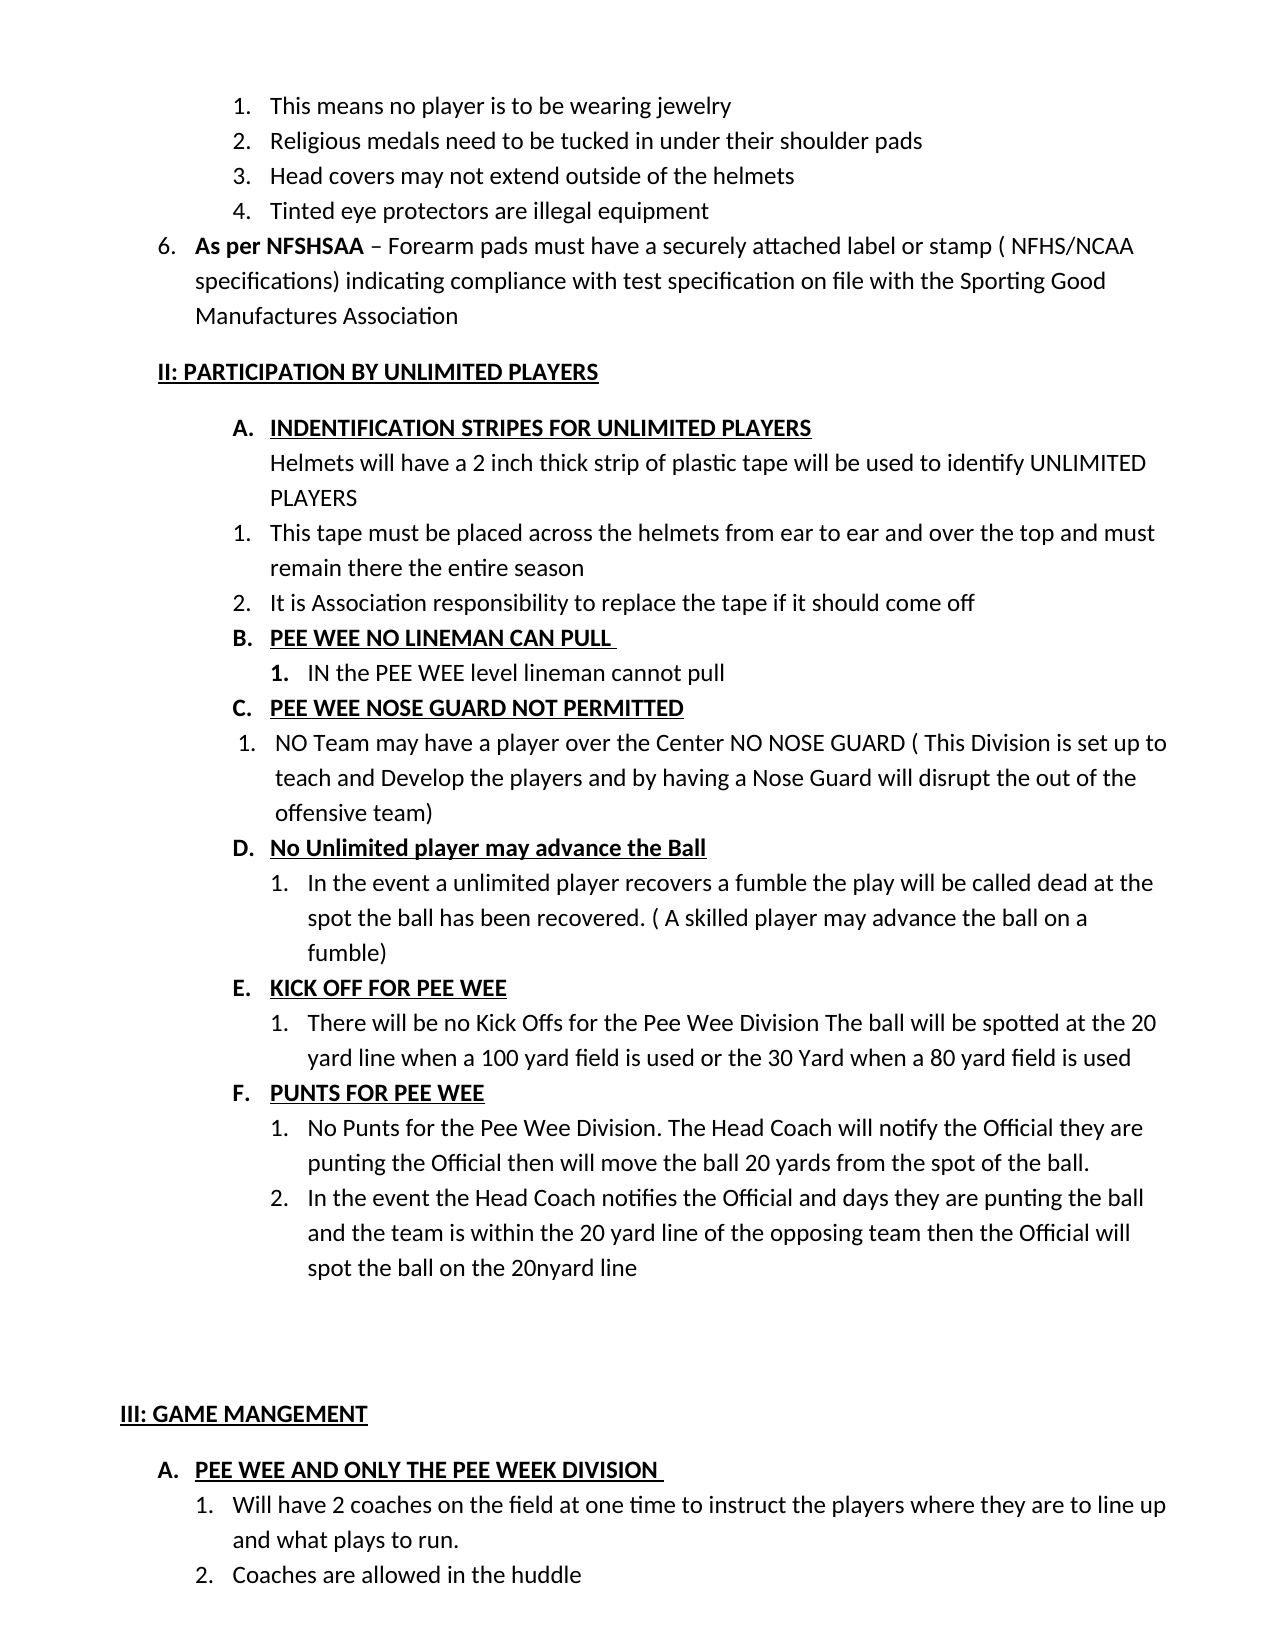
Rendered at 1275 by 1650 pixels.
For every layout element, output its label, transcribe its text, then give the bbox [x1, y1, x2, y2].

list Religious medals need to be tucked in under their shoulder pads [232, 125, 1170, 156]
list No Unlimited player may advance the Ball [232, 832, 1170, 862]
text III: GAME MANGEMENT [120, 1398, 1170, 1429]
list Head covers may not extend outside of the helmets [232, 160, 1170, 191]
list Tinted eye protectors are illegal equipment [232, 195, 1170, 226]
list NO Team may have a player over the Center NO NOSE GUARD ( This Division is set up to teach and Develop the players and by having a Nose Guard will disrupt the out of the offensive team) [237, 727, 1170, 827]
list Will have 2 coaches on the field at one time to instruct the players where they are to line up and what plays to run. [195, 1489, 1170, 1555]
list PUNTS FOR PEE WEE [232, 1077, 1170, 1107]
list As per NFSHSAA – Forearm pads must have a securely attached label or stamp ( NFHS/NCAA specifications) indicating compliance with test specification on file with the Sporting Good Manufactures Association [157, 230, 1170, 331]
list Coaches are allowed in the huddle [195, 1559, 1170, 1590]
list It is Association responsibility to replace the tape if it should come off [232, 587, 1170, 617]
list INDENTIFICATION STRIPES FOR UNLIMITED PLAYERS [232, 412, 1170, 442]
list This tape must be placed across the helmets from ear to ear and over the top and must remain there the entire season [232, 517, 1170, 582]
list PEE WEE AND ONLY THE PEE WEEK DIVISION [157, 1454, 1170, 1485]
list In the event the Head Coach notifies the Official and days they are punting the ball and the team is within the 20 yard line of the opposing team then the Official will spot the ball on the 20nyard line [270, 1182, 1170, 1282]
list No Punts for the Pee Wee Division. The Head Coach will notify the Official they are punting the Official then will move the ball 20 yards from the spot of the ball. [270, 1112, 1170, 1177]
text II: PARTICIPATION BY UNLIMITED PLAYERS [157, 356, 1170, 386]
list KICK OFF FOR PEE WEE [232, 972, 1170, 1002]
list In the event a unlimited player recovers a fumble the play will be called dead at the spot the ball has been recovered. ( A skilled player may advance the ball on a fumble) [270, 867, 1170, 967]
list There will be no Kick Offs for the Pee Wee Division The ball will be spotted at the 20 yard line when a 100 yard field is used or the 30 Yard when a 80 yard field is used [270, 1007, 1170, 1072]
list PEE WEE NO LINEMAN CAN PULL [232, 622, 1170, 652]
list IN the PEE WEE level lineman cannot pull [270, 657, 1170, 687]
list Helmets will have a 2 inch thick strip of plastic tape will be used to identify UNLIMITED PLAYERS [270, 447, 1170, 512]
list This means no player is to be wearing jewelry [232, 90, 1170, 121]
list PEE WEE NOSE GUARD NOT PERMITTED [232, 692, 1170, 722]
